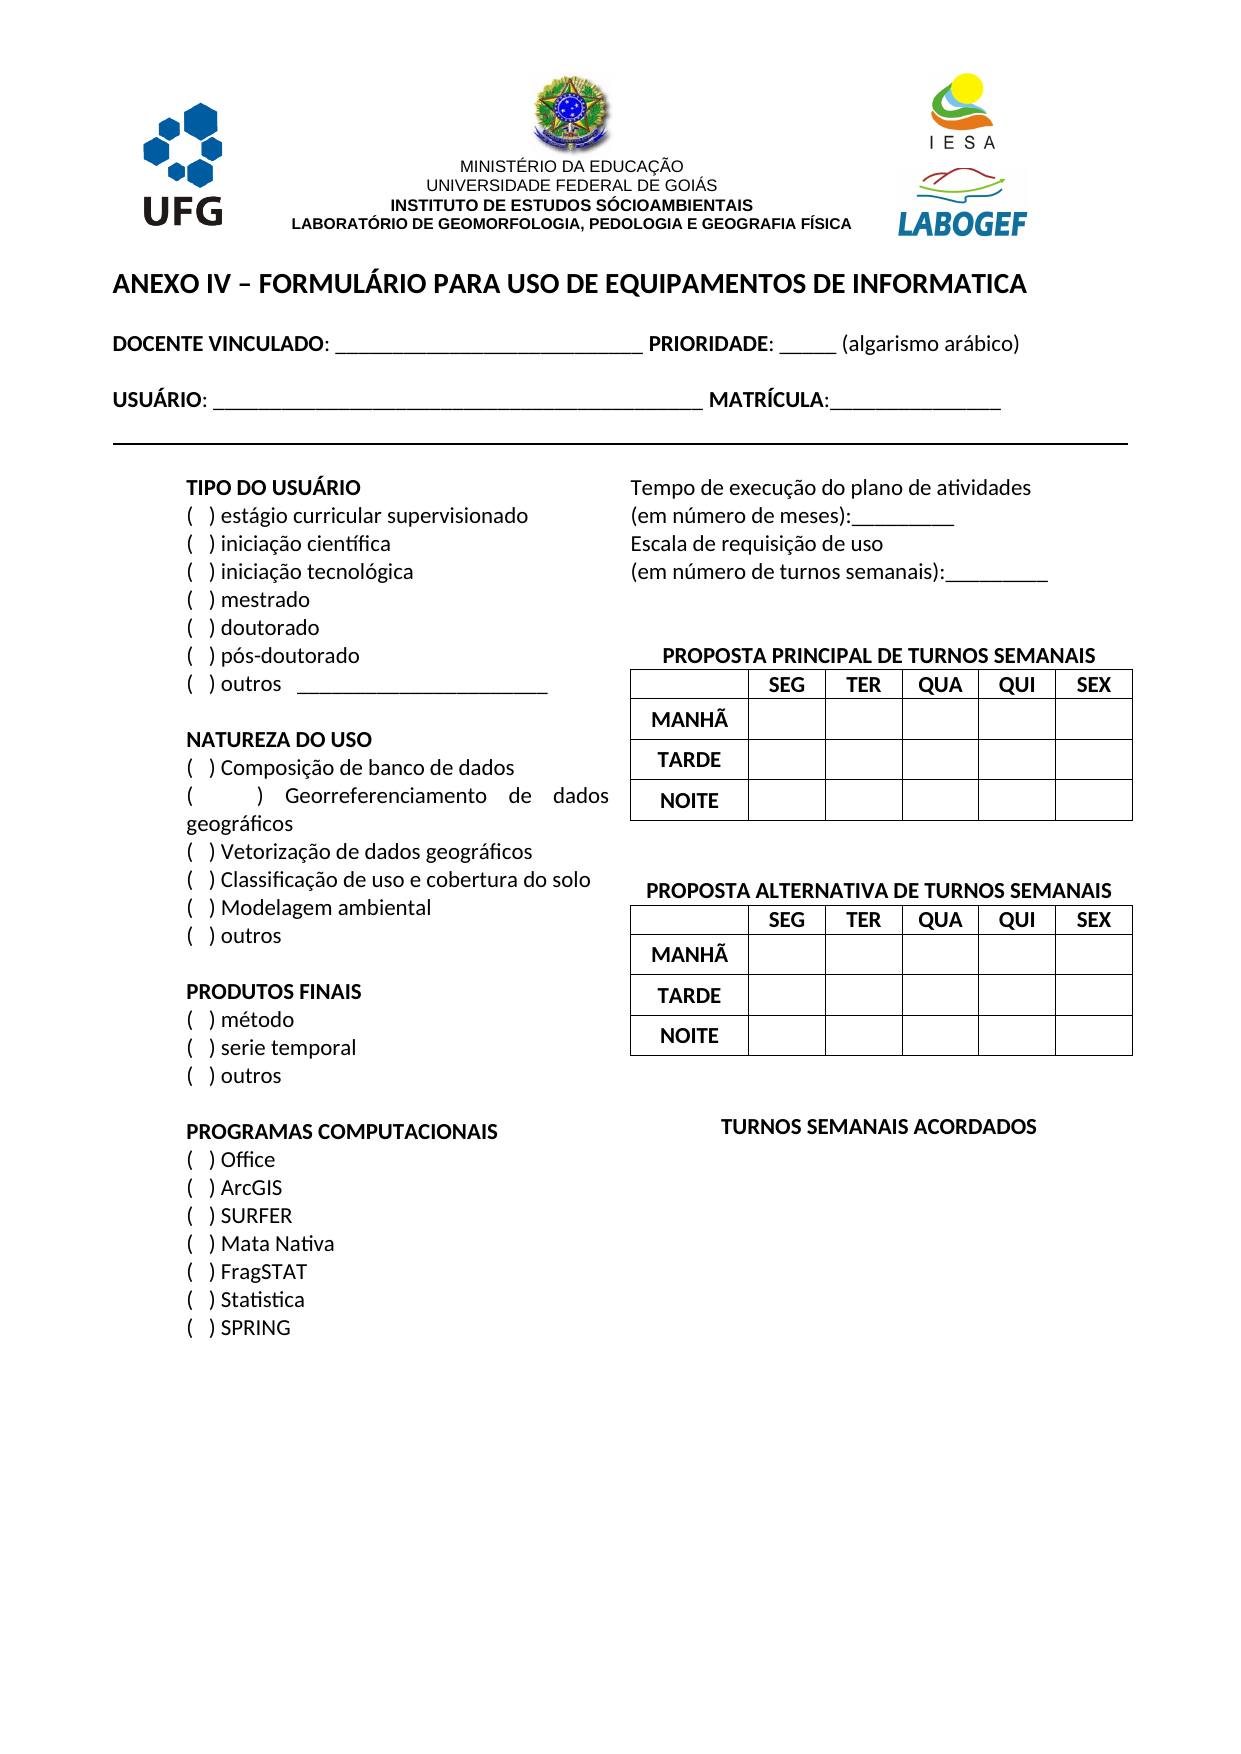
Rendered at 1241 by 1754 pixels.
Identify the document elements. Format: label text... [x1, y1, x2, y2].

text PROPOSTA ALTERNATIVA DE TURNOS SEMANAIS [630, 877, 1128, 904]
table_cell [903, 1016, 978, 1055]
text USUÁRIO: ___________________________________________ MATRÍCULA:_______________ [112, 385, 1128, 413]
text ( ) mestrado [186, 585, 610, 613]
table_cell TARDE [631, 740, 748, 779]
table_header [631, 670, 748, 698]
table_cell [749, 780, 825, 819]
table_cell [1056, 1016, 1132, 1055]
table_header TER [826, 906, 902, 934]
table_cell [1056, 935, 1132, 974]
text TURNOS SEMANAIS ACORDADOS [630, 1112, 1128, 1140]
table_cell [903, 740, 978, 779]
table_header SEX [1056, 906, 1132, 934]
picture [895, 168, 1029, 237]
table_cell [826, 699, 902, 738]
text ( ) Office [186, 1145, 610, 1173]
text NATUREZA DO USO [186, 725, 610, 753]
text ( ) outros [186, 921, 610, 949]
text ( ) Georreferenciamento de dados geográficos [186, 781, 610, 837]
text ( ) iniciação tecnológica [186, 557, 610, 585]
text ( ) outros [186, 1061, 610, 1089]
text Escala de requisição de uso [630, 529, 1128, 557]
text ( ) Composição de banco de dados [186, 753, 610, 781]
table_header QUA [903, 906, 978, 934]
table_header [631, 906, 748, 934]
table_cell [903, 935, 978, 974]
table_cell [749, 1016, 825, 1055]
text ( ) pós-doutorado [186, 641, 610, 669]
table_cell [979, 1016, 1055, 1055]
table_cell [1056, 740, 1132, 779]
text PROGRAMAS COMPUTACIONAIS [186, 1117, 610, 1145]
table_cell [749, 740, 825, 779]
text ANEXO IV – FORMULÁRIO PARA USO DE EQUIPAMENTOS DE INFORMATICA [112, 265, 1128, 301]
text (em número de meses):_________ [630, 501, 1128, 529]
table_cell [903, 780, 978, 819]
table_cell [979, 740, 1055, 779]
table_cell [903, 699, 978, 738]
table_cell [826, 740, 902, 779]
table_header SEG [749, 906, 825, 934]
text ( ) Classificação de uso e cobertura do solo [186, 865, 610, 893]
text ( ) Statistica [186, 1285, 610, 1313]
text Tempo de execução do plano de atividades [630, 473, 1128, 501]
table_cell [979, 699, 1055, 738]
picture [531, 73, 613, 157]
text DOCENTE VINCULADO: ___________________________ PRIORIDADE: _____ (algarismo arábico) [112, 329, 1128, 357]
text ( ) SPRING [186, 1313, 610, 1341]
text TIPO DO USUÁRIO [186, 473, 610, 501]
table_cell [826, 780, 902, 819]
table_header QUA [903, 670, 978, 698]
table_cell [749, 699, 825, 738]
table_header SEX [1056, 670, 1132, 698]
text (em número de turnos semanais):_________ [630, 557, 1128, 585]
table_cell [826, 935, 902, 974]
table_cell [979, 780, 1055, 819]
table_cell NOITE [631, 1016, 748, 1055]
table_header QUI [979, 906, 1055, 934]
table_cell [979, 975, 1055, 1015]
text ( ) FragSTAT [186, 1257, 610, 1285]
table_cell [903, 975, 978, 1015]
table_cell [826, 975, 902, 1015]
table_cell MANHÃ [631, 699, 748, 738]
text PROPOSTA PRINCIPAL DE TURNOS SEMANAIS [630, 641, 1128, 669]
table_cell TARDE [631, 975, 748, 1015]
table_cell NOITE [631, 780, 748, 819]
table_cell [1056, 975, 1132, 1015]
table_cell [1056, 780, 1132, 819]
text ( ) doutorado [186, 613, 610, 641]
table_cell [1056, 699, 1132, 738]
table_header TER [826, 670, 902, 698]
table_header QUI [979, 670, 1055, 698]
text ( ) serie temporal [186, 1033, 610, 1061]
text ( ) ArcGIS [186, 1173, 610, 1201]
text ( ) SURFER [186, 1201, 610, 1229]
table_cell [979, 935, 1055, 974]
text ( ) iniciação científica [186, 529, 610, 557]
table_cell [749, 935, 825, 974]
picture [929, 73, 995, 149]
table_header SEG [749, 670, 825, 698]
picture [141, 102, 223, 226]
text ( ) Modelagem ambiental [186, 893, 610, 921]
text ( ) Mata Nativa [186, 1229, 610, 1257]
table_cell [749, 975, 825, 1015]
text ( ) método [186, 1005, 610, 1033]
text ( ) Vetorização de dados geográficos [186, 837, 610, 865]
table_cell MANHÃ [631, 935, 748, 974]
text ( ) estágio curricular supervisionado [186, 501, 610, 529]
text PRODUTOS FINAIS [186, 977, 610, 1005]
table_cell [826, 1016, 902, 1055]
text ( ) outros ______________________ [186, 669, 610, 697]
